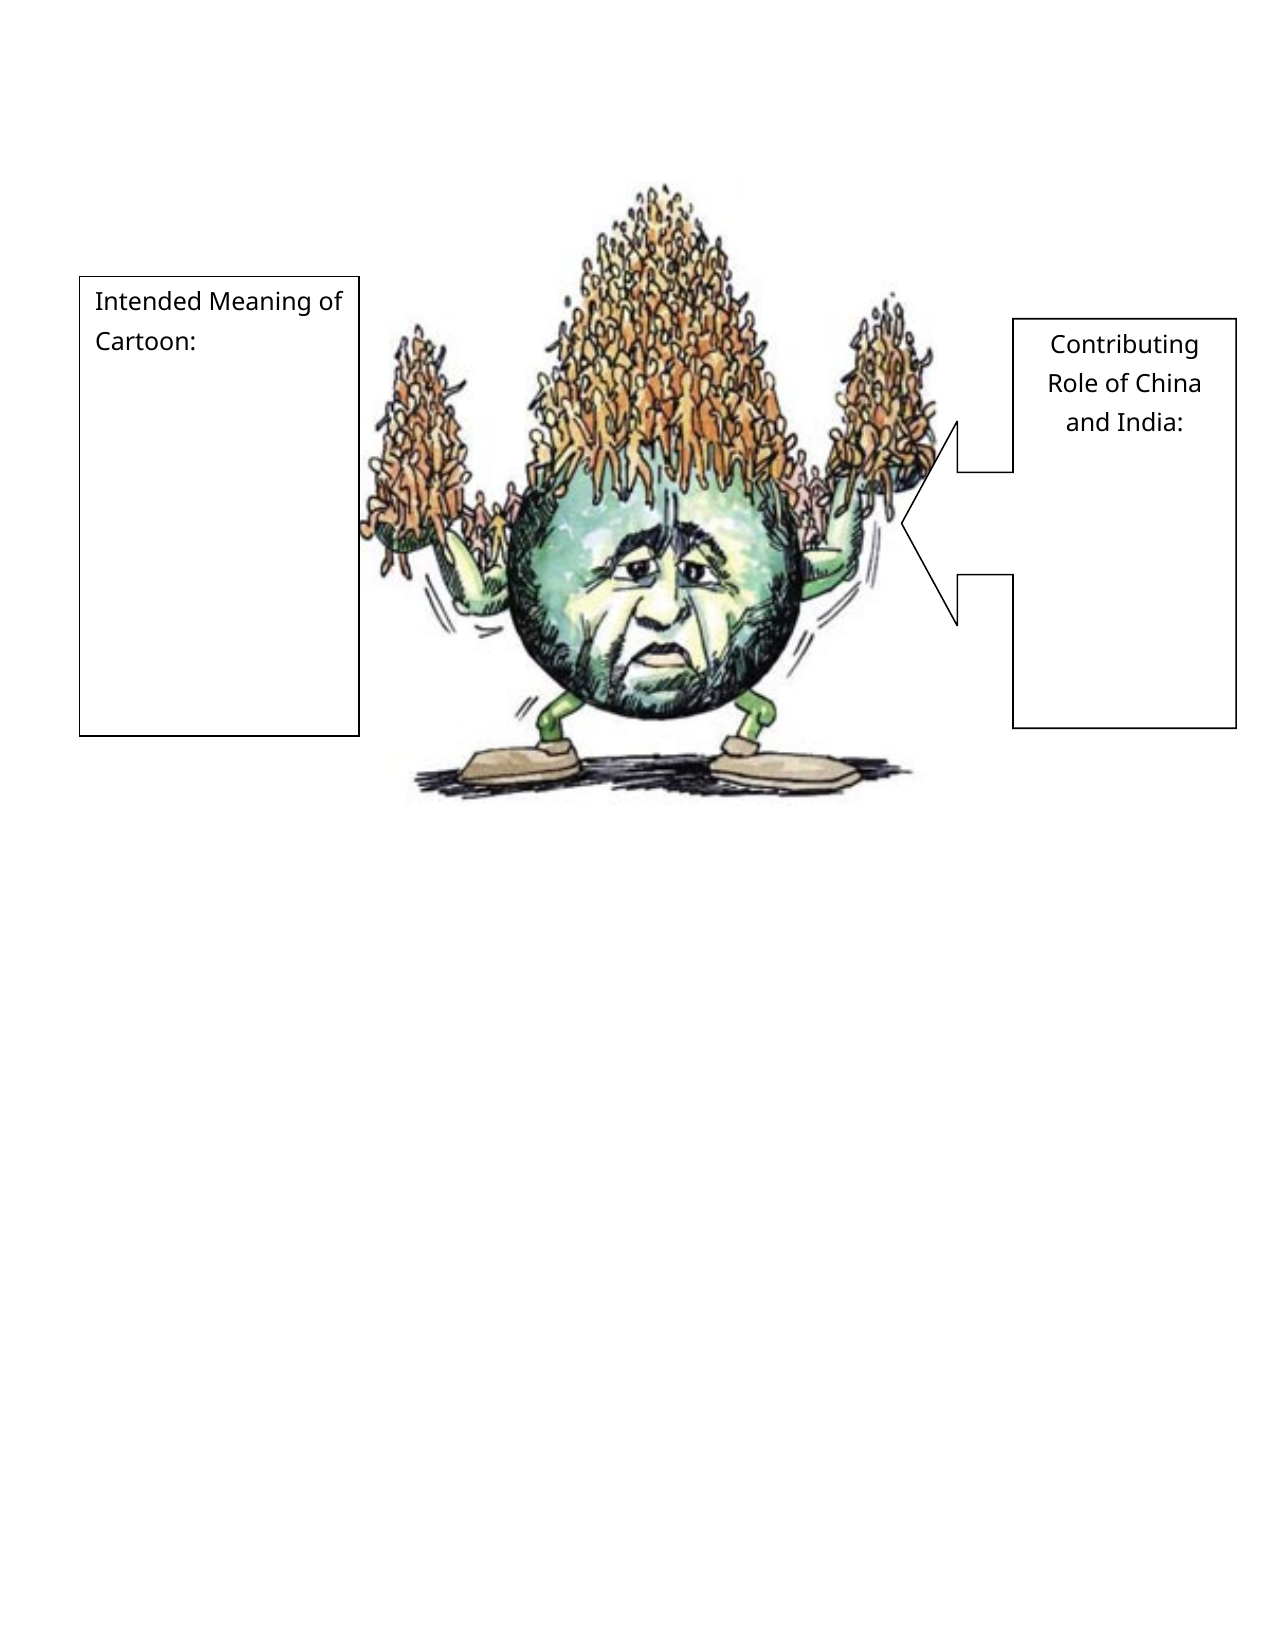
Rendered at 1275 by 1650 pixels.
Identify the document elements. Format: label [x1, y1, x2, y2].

picture [357, 181, 938, 806]
